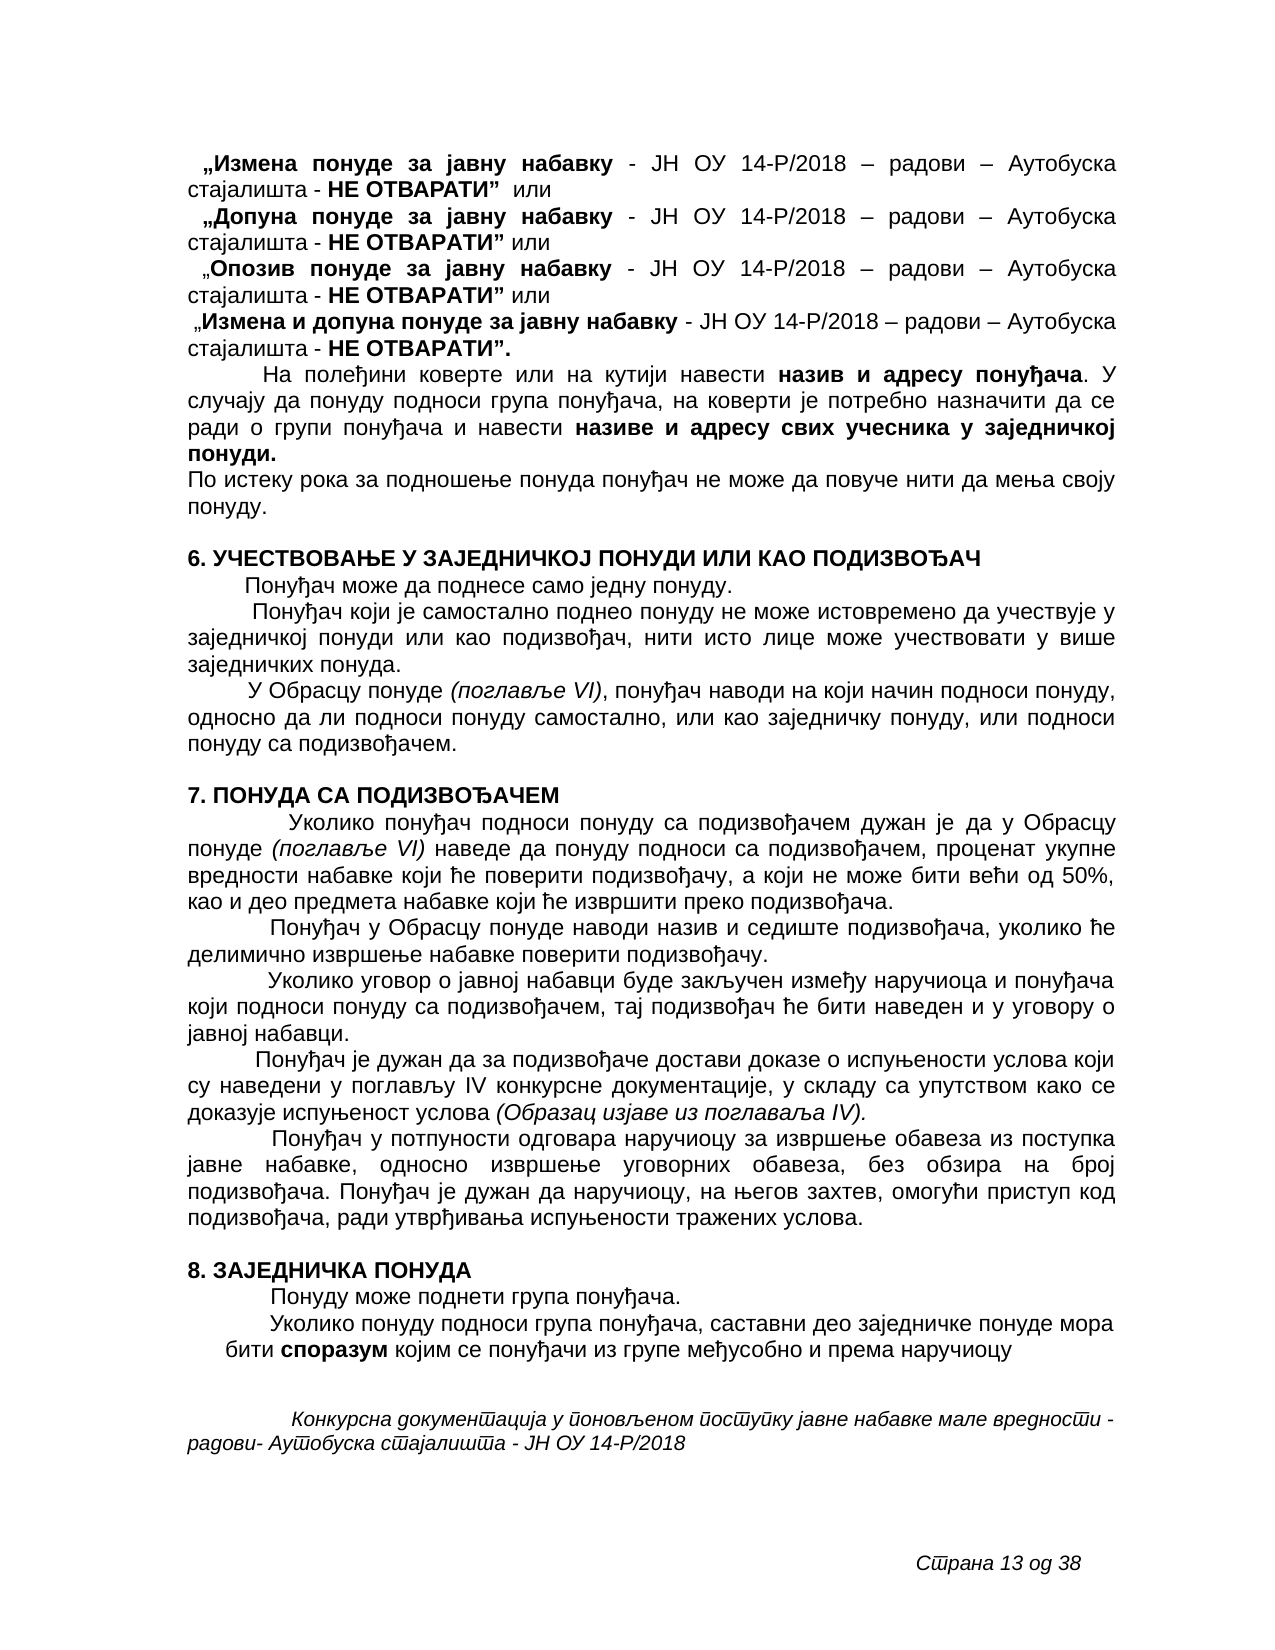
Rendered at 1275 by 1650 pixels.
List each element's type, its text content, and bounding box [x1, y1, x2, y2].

text Уколико уговор о јавној набавци буде закључен између наручиоца и понуђача који подноси понуду са подизвођачем, тај подизвођач ће бити наведен и у уговору о јавној набавци. [187, 967, 1116, 1046]
text Понуду може поднети група понуђача. [187, 1283, 1116, 1309]
text „Измена и допуна понуде за јавну набавку - ЈН ОУ 14-Р/2018 – радови – Аутобуска стајалишта - НЕ ОТВАРАТИ”. [187, 308, 1116, 361]
text Понуђач у Обрасцу понуде наводи назив и седиште подизвођача, уколико ће делимично извршење набавке поверити подизвођачу. [187, 914, 1116, 967]
text У Обрасцу понуде (поглавље VI), понуђач наводи на који начин подноси понуду, односно да ли подноси понуду самостално, или као заједничку понуду, или подноси понуду са подизвођачем. [187, 677, 1116, 756]
text Понуђач је дужан да за подизвођаче достави доказе о испуњености услова који су наведени у поглављу IV конкурсне документације, у складу са упутством како се доказује испуњеност услова (Образац изјаве из поглаваља IV). [187, 1046, 1116, 1125]
text „Допуна понуде за јавну набавку - ЈН ОУ 14-Р/2018 – радови – Аутобуска стајалишта - НЕ ОТВАРАТИ” или [187, 203, 1116, 255]
text „Измена понуде за јавну набавку - ЈН ОУ 14-Р/2018 – радови – Аутобуска стајалишта - НЕ ОТВАРАТИ” или [187, 150, 1116, 203]
text По истеку рока за подношење понуда понуђач не може да повуче нити да мења своју понуду. [187, 466, 1116, 519]
text „Опозив понуде за јавну набавку - ЈН ОУ 14-Р/2018 – радови – Аутобуска стајалишта - НЕ ОТВАРАТИ” или [187, 255, 1116, 308]
text 6. УЧЕСТВОВАЊЕ У ЗАЈЕДНИЧКОЈ ПОНУДИ ИЛИ КАО ПОДИЗВОЂАЧ [187, 545, 1116, 572]
text 7. ПОНУДА СА ПОДИЗВОЂАЧЕМ [187, 782, 1116, 809]
text Понуђач може да поднесе само једну понуду. [187, 572, 1116, 598]
text Уколико понуђач подноси понуду са подизвођачем дужан је да у Обрасцу понуде (поглавље VI) наведе да понуду подноси са подизвођачем, проценат укупне вредности набавке који ће поверити подизвођачу, а који не може бити већи од 50%, као и део предмета набавке који ће извршити преко подизвођача. [187, 809, 1116, 914]
text Понуђач у потпуности одговара наручиоцу за извршење обавеза из поступка јавне набавке, односно извршење уговорних обавеза, без обзира на број подизвођача. Понуђач је дужан да наручиоцу, на његов захтев, омогући приступ код подизвођача, ради утврђивања испуњености тражених услова. [187, 1125, 1116, 1231]
text 8. ЗАЈЕДНИЧКА ПОНУДА [187, 1257, 1116, 1283]
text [225, 1309, 1116, 1362]
text Понуђач који је самостално поднео понуду не може истовремено да учествује у заједничкој понуди или као подизвођач, нити исто лице може учествовати у више заједничких понуда. [187, 598, 1116, 677]
text На полеђини коверте или на кутији навести назив и адресу понуђача. У случају да понуду подноси група понуђача, на коверти је потребно назначити да се ради о групи понуђача и навести називе и адресу свих учесника у заједничкој понуди. [187, 361, 1116, 466]
